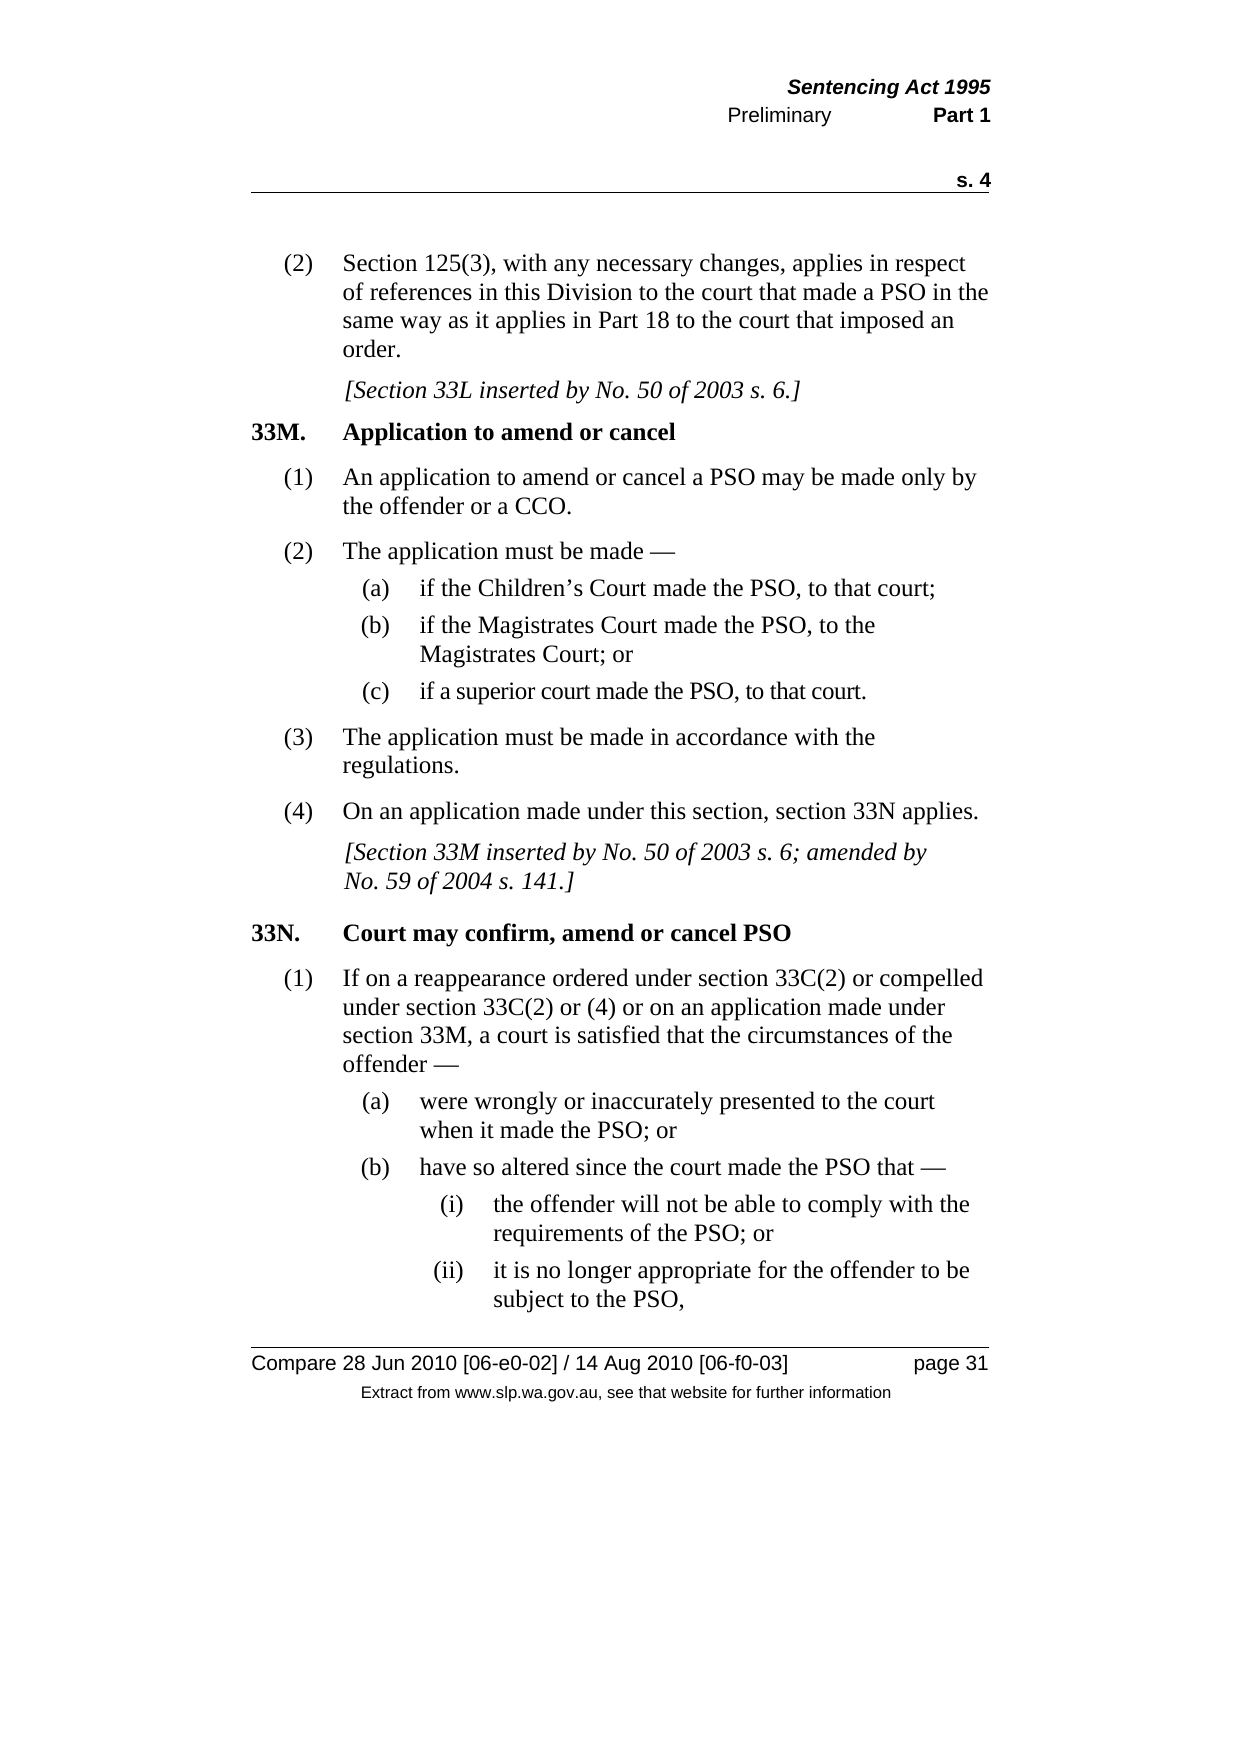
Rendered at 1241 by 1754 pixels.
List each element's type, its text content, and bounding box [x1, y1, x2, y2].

text (a) were wrongly or inaccurately presented to the court when it made the PSO; or [251, 1086, 989, 1144]
text (b) have so altered since the court made the PSO that — [251, 1152, 989, 1181]
text (1) An application to amend or cancel a PSO may be made only by the offender or a CCO. [251, 462, 989, 520]
text [Section 33M inserted by No. 50 of 2003 s. 6; amended by No. 59 of 2004 s. 141.] [251, 837, 989, 895]
text (2) The application must be made — [251, 536, 989, 565]
text (b) if the Magistrates Court made the PSO, to the Magistrates Court; or [251, 611, 989, 668]
text (2) Section 125(3), with any necessary changes, applies in respect of references in this Division to the court that made a PSO in the same way as it applies in Part 18 to the court that imposed an order. [251, 248, 989, 363]
text (1) If on a reappearance ordered under section 33C(2) or compelled under section 33C(2) or (4) or on an application made under section 33M, a court is satisfied that the circumstances of the offender — [251, 963, 989, 1078]
text (ii) it is no longer appropriate for the offender to be subject to the PSO, [251, 1255, 989, 1313]
text (4) On an application made under this section, section 33N applies. [251, 796, 989, 825]
subtitle 33M. Application to amend or cancel [251, 417, 989, 446]
subtitle 33N. Court may confirm, amend or cancel PSO [251, 918, 989, 946]
text (c) if a superior court made the PSO, to that court. [251, 676, 989, 705]
text (a) if the Children’s Court made the PSO, to that court; [251, 573, 989, 602]
text (3) The application must be made in accordance with the regulations. [251, 722, 989, 779]
text [Section 33L inserted by No. 50 of 2003 s. 6.] [251, 376, 989, 404]
text (i) the offender will not be able to comply with the requirements of the PSO; or [251, 1189, 989, 1247]
